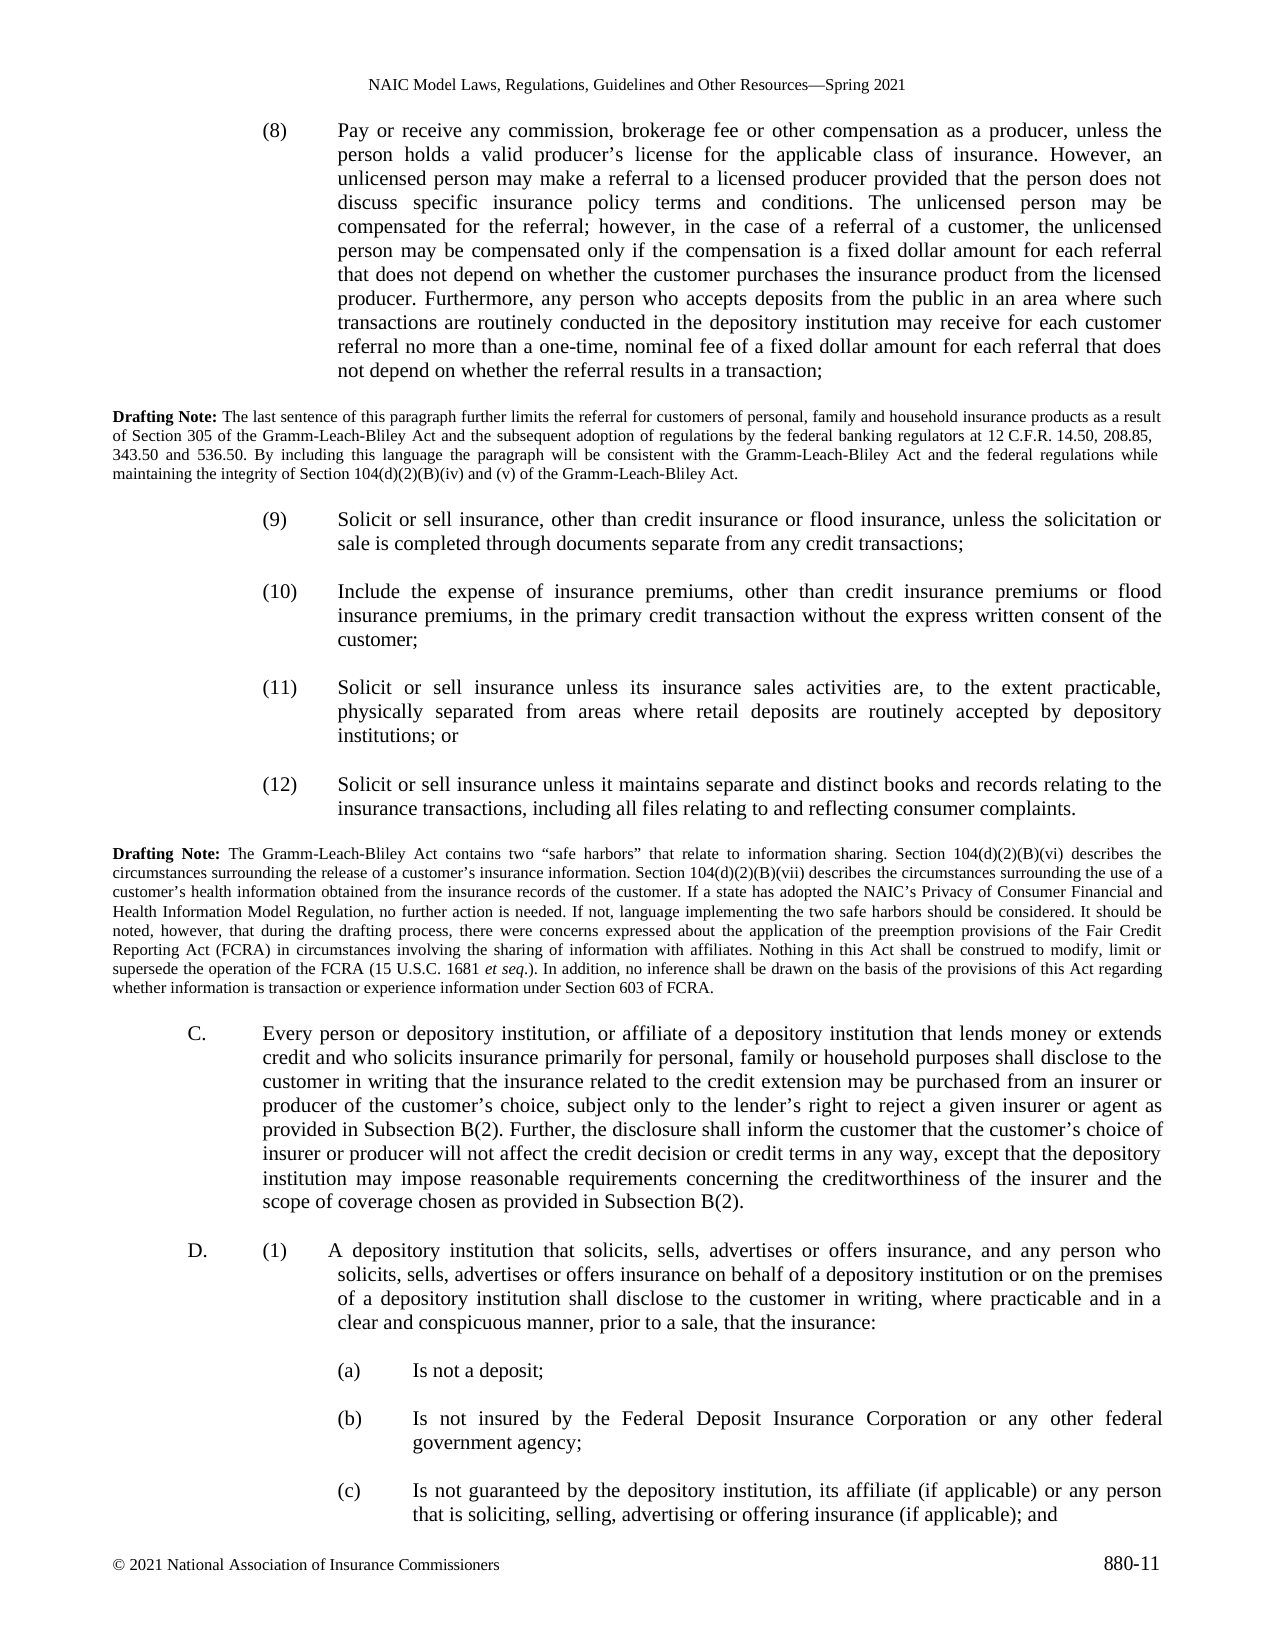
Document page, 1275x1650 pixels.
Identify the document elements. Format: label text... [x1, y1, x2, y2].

text Drafting Note: The Gramm-Leach-Bliley Act contains two “safe harbors” that relate to information sharing. Section 104(d)(2)(B)(vi) describes the circumstances surrounding the release of a customer’s insurance information. Section 104(d)(2)(B)(vii) describes the circumstances surrounding the use of a customer’s health information obtained from the insurance records of the customer. If a state has adopted the NAIC’s Privacy of Consumer Financial and Health Information Model Regulation, no further action is needed. If not, language implementing the two safe harbors should be considered. It should be noted, however, that during the drafting process, there were concerns expressed about the application of the preemption provisions of the Fair Credit Reporting Act (FCRA) in circumstances involving the sharing of information with affiliates. Nothing in this Act shall be construed to modify, limit or supersede the operation of the FCRA (15 U.S.C. 1681 et seq.). In addition, no inference shall be drawn on the basis of the provisions of this Act regarding whether information is transaction or experience information under Section 603 of FCRA. [112, 844, 1163, 997]
list Every person or depository institution, or affiliate of a depository institution that lends money or extends credit and who solicits insurance primarily for personal, family or household purposes shall disclose to the customer in writing that the insurance related to the credit extension may be purchased from an insurer or producer of the customer’s choice, subject only to the lender’s right to reject a given insurer or agent as provided in Subsection B(2). Further, the disclosure shall inform the customer that the customer’s choice of insurer or producer will not affect the credit decision or credit terms in any way, except that the depository institution may impose reasonable requirements concerning the creditworthiness of the insurer and the scope of coverage chosen as provided in Subsection B(2). [187, 1021, 1163, 1213]
list (1) A depository institution that solicits, sells, advertises or offers insurance, and any person who solicits, sells, advertises or offers insurance on behalf of a depository institution or on the premises of a depository institution shall disclose to the customer in writing, where practicable and in a clear and conspicuous manner, prior to a sale, that the insurance: [187, 1238, 1163, 1334]
list Is not a deposit; [337, 1358, 1175, 1382]
list Pay or receive any commission, brokerage fee or other compensation as a producer, unless the person holds a valid producer’s license for the applicable class of insurance. However, an unlicensed person may make a referral to a licensed producer provided that the person does not discuss specific insurance policy terms and conditions. The unlicensed person may be compensated for the referral; however, in the case of a referral of a customer, the unlicensed person may be compensated only if the compensation is a fixed dollar amount for each referral that does not depend on whether the customer purchases the insurance product from the licensed producer. Furthermore, any person who accepts deposits from the public in an area where such transactions are routinely conducted in the depository institution may receive for each customer referral no more than a one-time, nominal fee of a fixed dollar amount for each referral that does not depend on whether the referral results in a transaction; [262, 117, 1163, 382]
text Drafting Note: The last sentence of this paragraph further limits the referral for customers of personal, family and household insurance products as a result of Section 305 of the Gramm-Leach-Bliley Act and the subsequent adoption of regulations by the federal banking regulators at 12 C.F.R. 14.50, 208.85, [112, 406, 1163, 445]
text 343.50 and 536.50. By including this language the paragraph will be consistent with the Gramm-Leach-Bliley Act and the federal regulations while maintaining the integrity of Section 104(d)(2)(B)(iv) and (v) of the Gramm-Leach-Bliley Act. [112, 445, 1175, 483]
list Solicit or sell insurance unless it maintains separate and distinct books and records relating to the insurance transactions, including all files relating to and reflecting consumer complaints. [262, 772, 1163, 820]
list Is not insured by the Federal Deposit Insurance Corporation or any other federal government agency; [337, 1406, 1163, 1454]
list Is not guaranteed by the depository institution, its affiliate (if applicable) or any person that is soliciting, selling, advertising or offering insurance (if applicable); and [337, 1478, 1163, 1526]
list Include the expense of insurance premiums, other than credit insurance premiums or flood insurance premiums, in the primary credit transaction without the express written consent of the customer; [262, 579, 1163, 651]
list Solicit or sell insurance unless its insurance sales activities are, to the extent practicable, physically separated from areas where retail deposits are routinely accepted by depository institutions; or [262, 675, 1163, 747]
list Solicit or sell insurance, other than credit insurance or flood insurance, unless the solicitation or sale is completed through documents separate from any credit transactions; [262, 507, 1163, 555]
